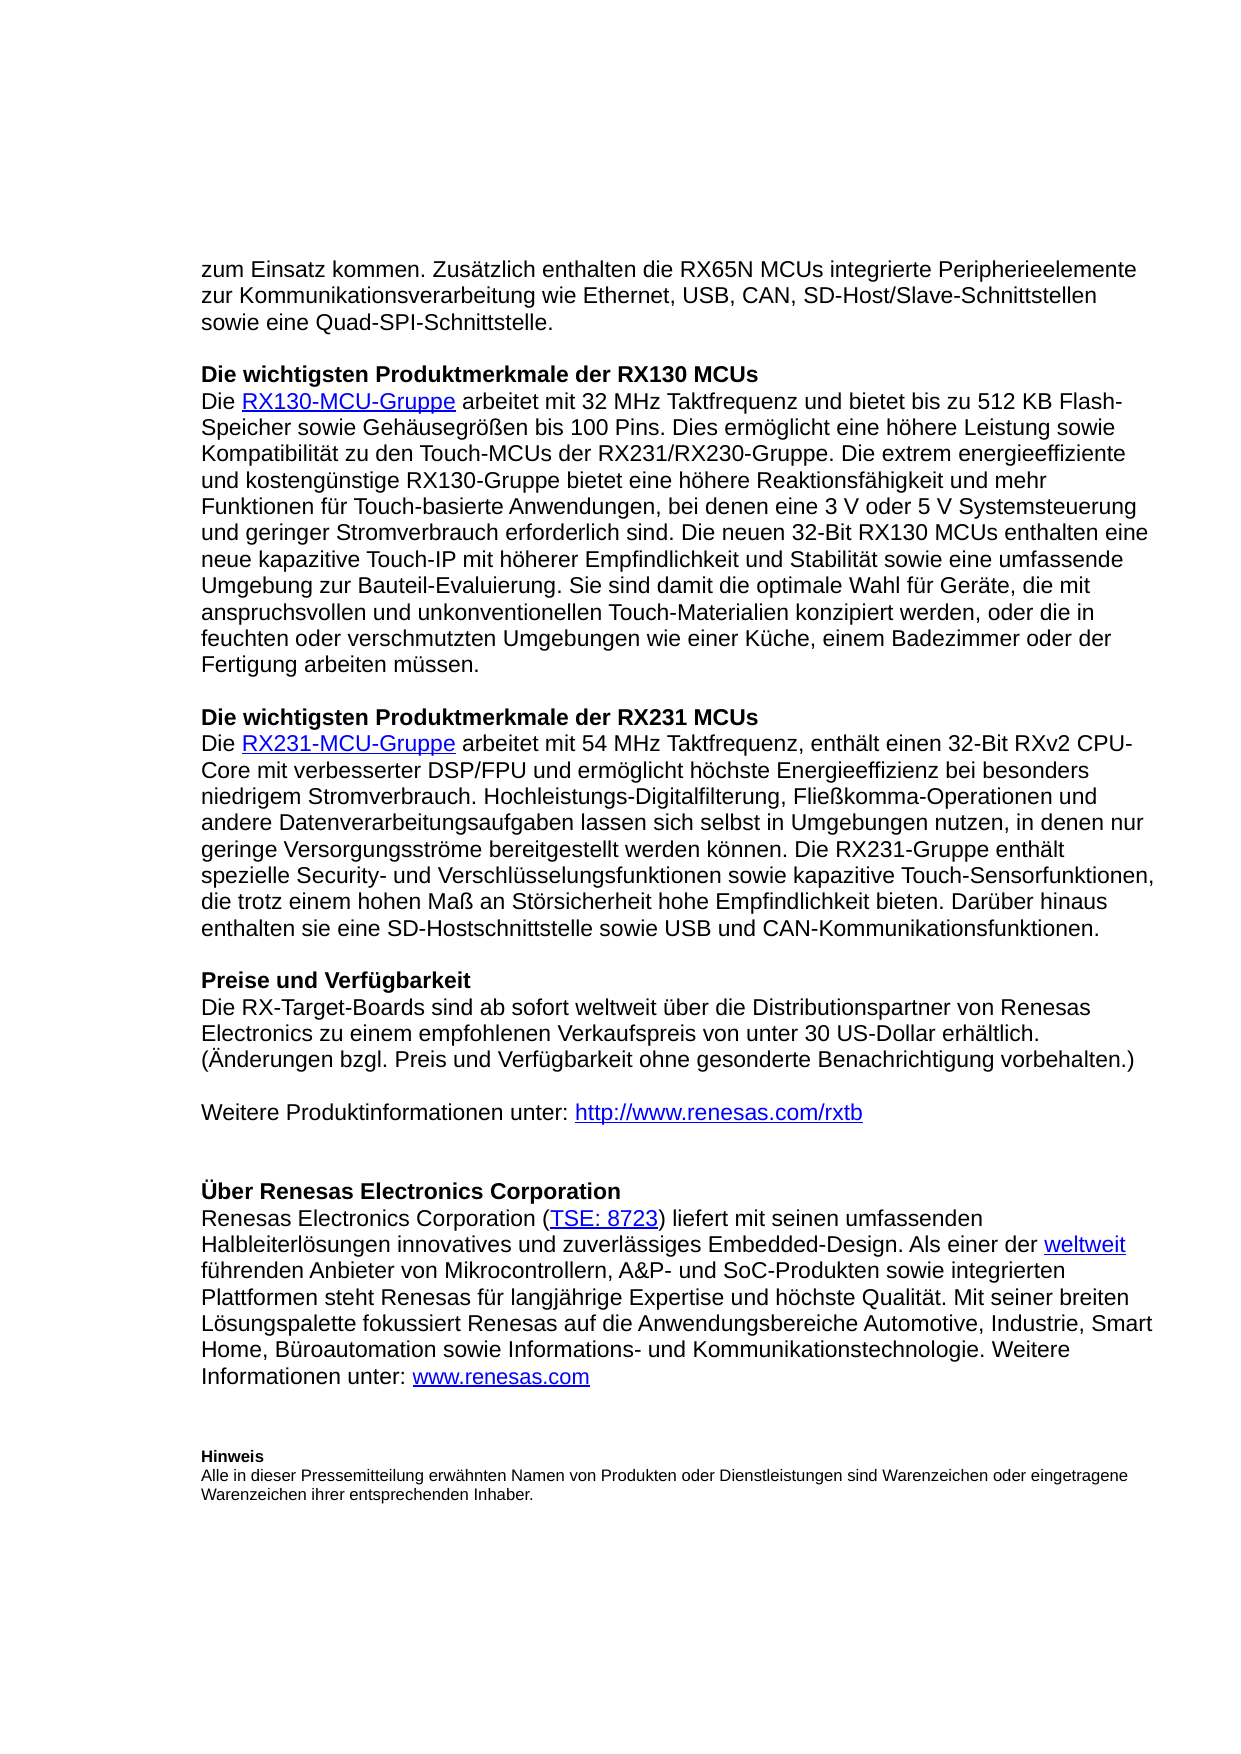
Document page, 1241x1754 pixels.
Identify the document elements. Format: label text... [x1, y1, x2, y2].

text Renesas Electronics Corporation (TSE: 8723) liefert mit seinen umfassenden Halbleiterlösungen innovatives und zuverlässiges Embedded-Design. Als einer der weltweit führenden Anbieter von Mikrocontrollern, A&P- und SoC-Produkten sowie integrierten Plattformen steht Renesas für langjährige Expertise und höchste Qualität. Mit seiner breiten Lösungspalette fokussiert Renesas auf die Anwendungsbereiche Automotive, Industrie, Smart Home, Büroautomation sowie Informations- und Kommunikationstechnologie. Weitere Informationen unter: www.renesas.com [201, 1204, 1157, 1389]
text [201, 256, 1157, 335]
text Die wichtigsten Produktmerkmale der RX231 MCUs [201, 704, 1157, 730]
text Weitere Produktinformationen unter: http://www.renesas.com/rxtb [201, 1099, 1157, 1126]
text Alle in dieser Pressemitteilung erwähnten Namen von Produkten oder Dienstleistungen sind Warenzeichen oder eingetragene Warenzeichen ihrer entsprechenden Inhaber. [201, 1466, 1157, 1504]
text Die RX130-MCU-Gruppe arbeitet mit 32 MHz Taktfrequenz und bietet bis zu 512 KB Flash-Speicher sowie Gehäusegrößen bis 100 Pins. Dies ermöglicht eine höhere Leistung sowie Kompatibilität zu den Touch-MCUs der RX231/RX230-Gruppe. Die extrem energieeffiziente und kostengünstige RX130-Gruppe bietet eine höhere Reaktionsfähigkeit und mehr Funktionen für Touch-basierte Anwendungen, bei denen eine 3 V oder 5 V Systemsteuerung und geringer Stromverbrauch erforderlich sind. Die neuen 32-Bit RX130 MCUs enthalten eine neue kapazitive Touch-IP mit höherer Empfindlichkeit und Stabilität sowie eine umfassende Umgebung zur Bauteil-Evaluierung. Sie sind damit die optimale Wahl für Geräte, die mit anspruchsvollen und unkonventionellen Touch-Materialien konzipiert werden, oder die in feuchten oder verschmutzten Umgebungen wie einer Küche, einem Badezimmer oder der Fertigung arbeiten müssen. [201, 388, 1157, 677]
text Die RX231-MCU-Gruppe arbeitet mit 54 MHz Taktfrequenz, enthält einen 32-Bit RXv2 CPU-Core mit verbesserter DSP/FPU und ermöglicht höchste Energieeffizienz bei besonders niedrigem Stromverbrauch. Hochleistungs-Digitalfilterung, Fließkomma-Operationen und andere Datenverarbeitungsaufgaben lassen sich selbst in Umgebungen nutzen, in denen nur geringe Versorgungsströme bereitgestellt werden können. Die RX231-Gruppe enthält spezielle Security- und Verschlüsselungsfunktionen sowie kapazitive Touch-Sensorfunktionen, die trotz einem hohen Maß an Störsicherheit hohe Empfindlichkeit bieten. Darüber hinaus enthalten sie eine SD-Hostschnittstelle sowie USB und CAN-Kommunikationsfunktionen. [201, 730, 1157, 941]
text Hinweis [201, 1447, 1157, 1466]
text Preise und Verfügbarkeit [201, 967, 1157, 994]
text Die RX-Target-Boards sind ab sofort weltweit über die Distributionspartner von Renesas Electronics zu einem empfohlenen Verkaufspreis von unter 30 US-Dollar erhältlich. (Änderungen bzgl. Preis und Verfügbarkeit ohne gesonderte Benachrichtigung vorbehalten.) [201, 994, 1157, 1073]
text Über Renesas Electronics Corporation [201, 1178, 1157, 1204]
text Die wichtigsten Produktmerkmale der RX130 MCUs [201, 361, 1157, 388]
